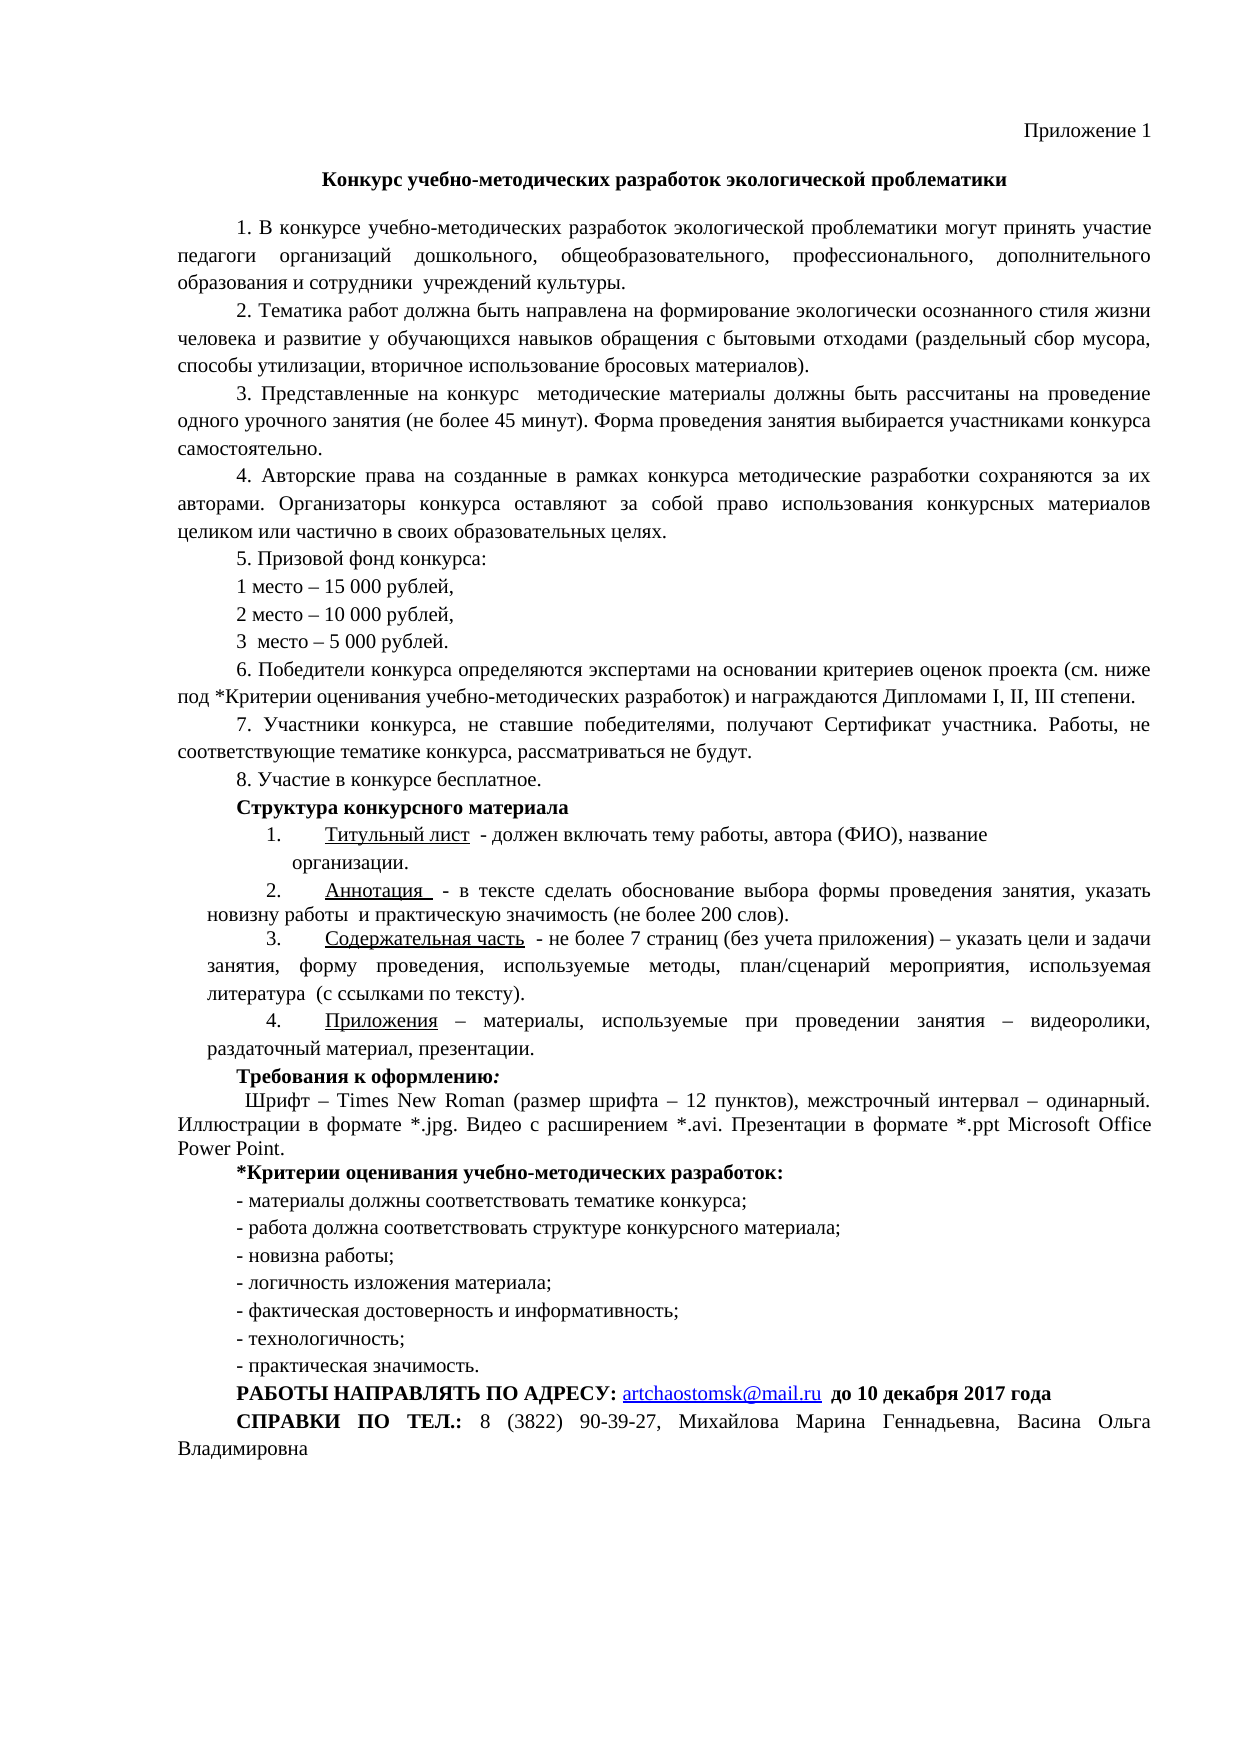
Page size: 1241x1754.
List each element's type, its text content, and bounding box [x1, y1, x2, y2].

text 6. Победители конкурса определяются экспертами на основании критериев оценок проекта (см. ниже под *Критерии оценивания учебно-методических разработок) и награждаются Дипломами I, II, III степени. [177, 657, 1152, 708]
text Шрифт – Times New Roman (размер шрифта – 12 пунктов), межстрочный интервал – одинарный. Иллюстрации в формате *.jpg. Видео с расширением *.avi. Презентации в формате *.ppt Microsoft Office Power Point. [177, 1088, 1152, 1160]
text - логичность изложения материала; [177, 1270, 1152, 1294]
text - технологичность; [177, 1326, 1152, 1349]
list Содержательная часть - не более 7 страниц (без учета приложения) – указать цели и задачи занятия, форму проведения, используемые методы, план/сценарий мероприятия, используемая литература (с ссылками по тексту). [207, 926, 1152, 1005]
text 3. Представленные на конкурс методические материалы должны быть рассчитаны на проведение одного урочного занятия (не более 45 минут). Форма проведения занятия выбирается участниками конкурса самостоятельно. [177, 381, 1152, 460]
text 5. Призовой фонд конкурса: [177, 546, 1152, 570]
text Приложение 1 [177, 118, 1152, 142]
text 1. В конкурсе учебно-методических разработок экологической проблематики могут принять участие педагоги организаций дошкольного, общеобразовательного, профессионального, дополнительного образования и сотрудники учреждений культуры. [177, 215, 1152, 294]
text 2. Тематика работ должна быть направлена на формирование экологически осознанного стиля жизни человека и развитие у обучающихся навыков обращения с бытовыми отходами (раздельный сбор мусора, способы утилизации, вторичное использование бросовых материалов). [177, 298, 1152, 377]
text СПРАВКИ ПО ТЕЛ.: 8 (3822) 90-39-27, Михайлова Марина Геннадьевна, Васина Ольга Владимировна [177, 1408, 1152, 1460]
text Требования к оформлению: [177, 1064, 1152, 1088]
text - фактическая достоверность и информативность; [177, 1298, 1152, 1322]
text 2 место – 10 000 рублей, [177, 601, 1152, 626]
text Конкурс учебно-методических разработок экологической проблематики [177, 167, 1152, 191]
text РАБОТЫ НАПРАВЛЯТЬ ПО АДРЕСУ: artchaostomsk@mail.ru до 10 декабря 2017 года [177, 1381, 1152, 1405]
text - работа должна соответствовать структуре конкурсного материала; [177, 1215, 1152, 1239]
text 8. Участие в конкурсе бесплатное. [177, 767, 1152, 791]
text - новизна работы; [177, 1243, 1152, 1267]
list Титульный лист - должен включать тему работы, автора (ФИО), название [207, 822, 1152, 846]
text *Критерии оценивания учебно-методических разработок: [177, 1160, 1152, 1184]
list Аннотация - в тексте сделать обоснование выбора формы проведения занятия, указать новизну работы и практическую значимость (не более 200 слов). [207, 877, 1152, 926]
text 3 место – 5 000 рублей. [177, 629, 1152, 653]
list организации. [207, 850, 1152, 874]
text Структура конкурсного материала [177, 795, 1152, 819]
text - практическая значимость. [177, 1353, 1152, 1377]
text 4. Авторские права на созданные в рамках конкурса методические разработки сохраняются за их авторами. Организаторы конкурса оставляют за собой право использования конкурсных материалов целиком или частично в своих образовательных целях. [177, 463, 1152, 543]
text 1 место – 15 000 рублей, [177, 574, 1152, 598]
list Приложения – материалы, используемые при проведении занятия – видеоролики, раздаточный материал, презентации. [207, 1008, 1152, 1060]
text - материалы должны соответствовать тематике конкурса; [177, 1187, 1152, 1212]
text 7. Участники конкурса, не ставшие победителями, получают Сертификат участника. Работы, не соответствующие тематике конкурса, рассматриваться не будут. [177, 712, 1152, 763]
